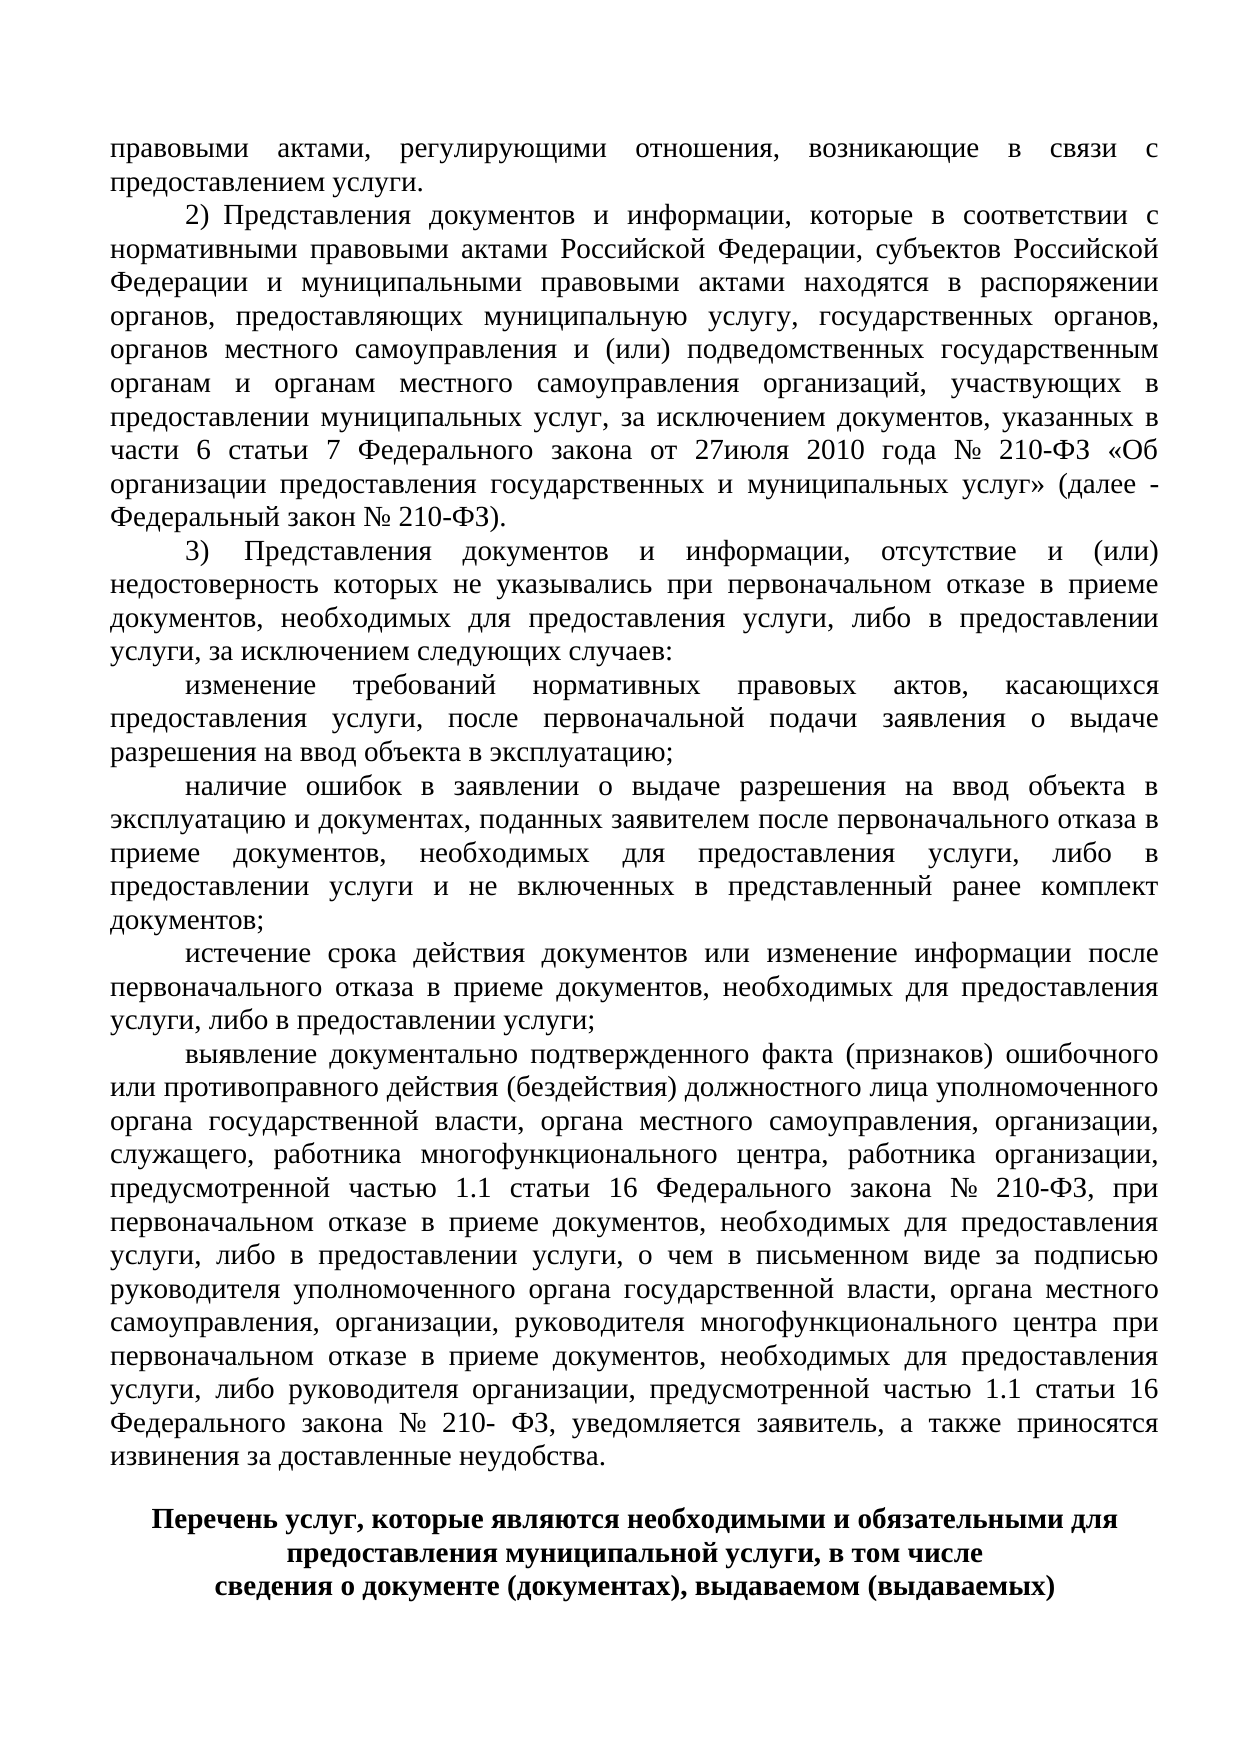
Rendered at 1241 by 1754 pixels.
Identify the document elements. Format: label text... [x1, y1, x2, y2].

text истечение срока действия документов или изменение информации после первоначального отказа в приеме документов, необходимых для предоставления услуги, либо в предоставлении услуги; [110, 935, 1160, 1036]
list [110, 130, 1160, 197]
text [110, 1568, 1160, 1602]
list Представления документов и информации, отсутствие и (или) недостоверность которых не указывались при первоначальном отказе в приеме документов, необходимых для предоставления услуги, либо в предоставлении услуги, за исключением следующих случаев: [110, 533, 1160, 667]
text выявление документально подтвержденного факта (признаков) ошибочного или противоправного действия (бездействия) должностного лица уполномоченного органа государственной власти, органа местного самоуправления, организации, служащего, работника многофункционального центра, работника организации, предусмотренной частью 1.1 статьи 16 Федерального закона № 210-ФЗ, при первоначальном отказе в приеме документов, необходимых для предоставления услуги, либо в предоставлении услуги, о чем в письменном виде за подписью руководителя уполномоченного органа государственной власти, органа местного самоуправления, организации, руководителя многофункционального центра при первоначальном отказе в приеме документов, необходимых для предоставления услуги, либо руководителя организации, предусмотренной частью 1.1 статьи 16 Федерального закона № 210- ФЗ, уведомляется заявитель, а также приносятся извинения за доставленные неудобства. [110, 1036, 1160, 1472]
list Представления документов и информации, которые в соответствии с нормативными правовыми актами Российской Федерации, субъектов Российской Федерации и муниципальными правовыми актами находятся в распоряжении органов, предоставляющих муниципальную услугу, государственных органов, органов местного самоуправления и (или) подведомственных государственным органам и органам местного самоуправления организаций, участвующих в предоставлении муниципальных услуг, за исключением документов, указанных в части 6 статьи 7 Федерального закона от 27июля 2010 года № 210-ФЗ «Об организации предоставления государственных и муниципальных услуг» (далее - Федеральный закон № 210-ФЗ). [110, 197, 1160, 533]
text Перечень услуг, которые являются необходимыми и обязательными для предоставления муниципальной услуги, в том числе [110, 1501, 1160, 1568]
text изменение требований нормативных правовых актов, касающихся предоставления услуги, после первоначальной подачи заявления о выдаче разрешения на ввод объекта в эксплуатацию; [110, 667, 1160, 768]
text наличие ошибок в заявлении о выдаче разрешения на ввод объекта в эксплуатацию и документах, поданных заявителем после первоначального отказа в приеме документов, необходимых для предоставления услуги, либо в предоставлении услуги и не включенных в представленный ранее комплект документов; [110, 768, 1160, 935]
